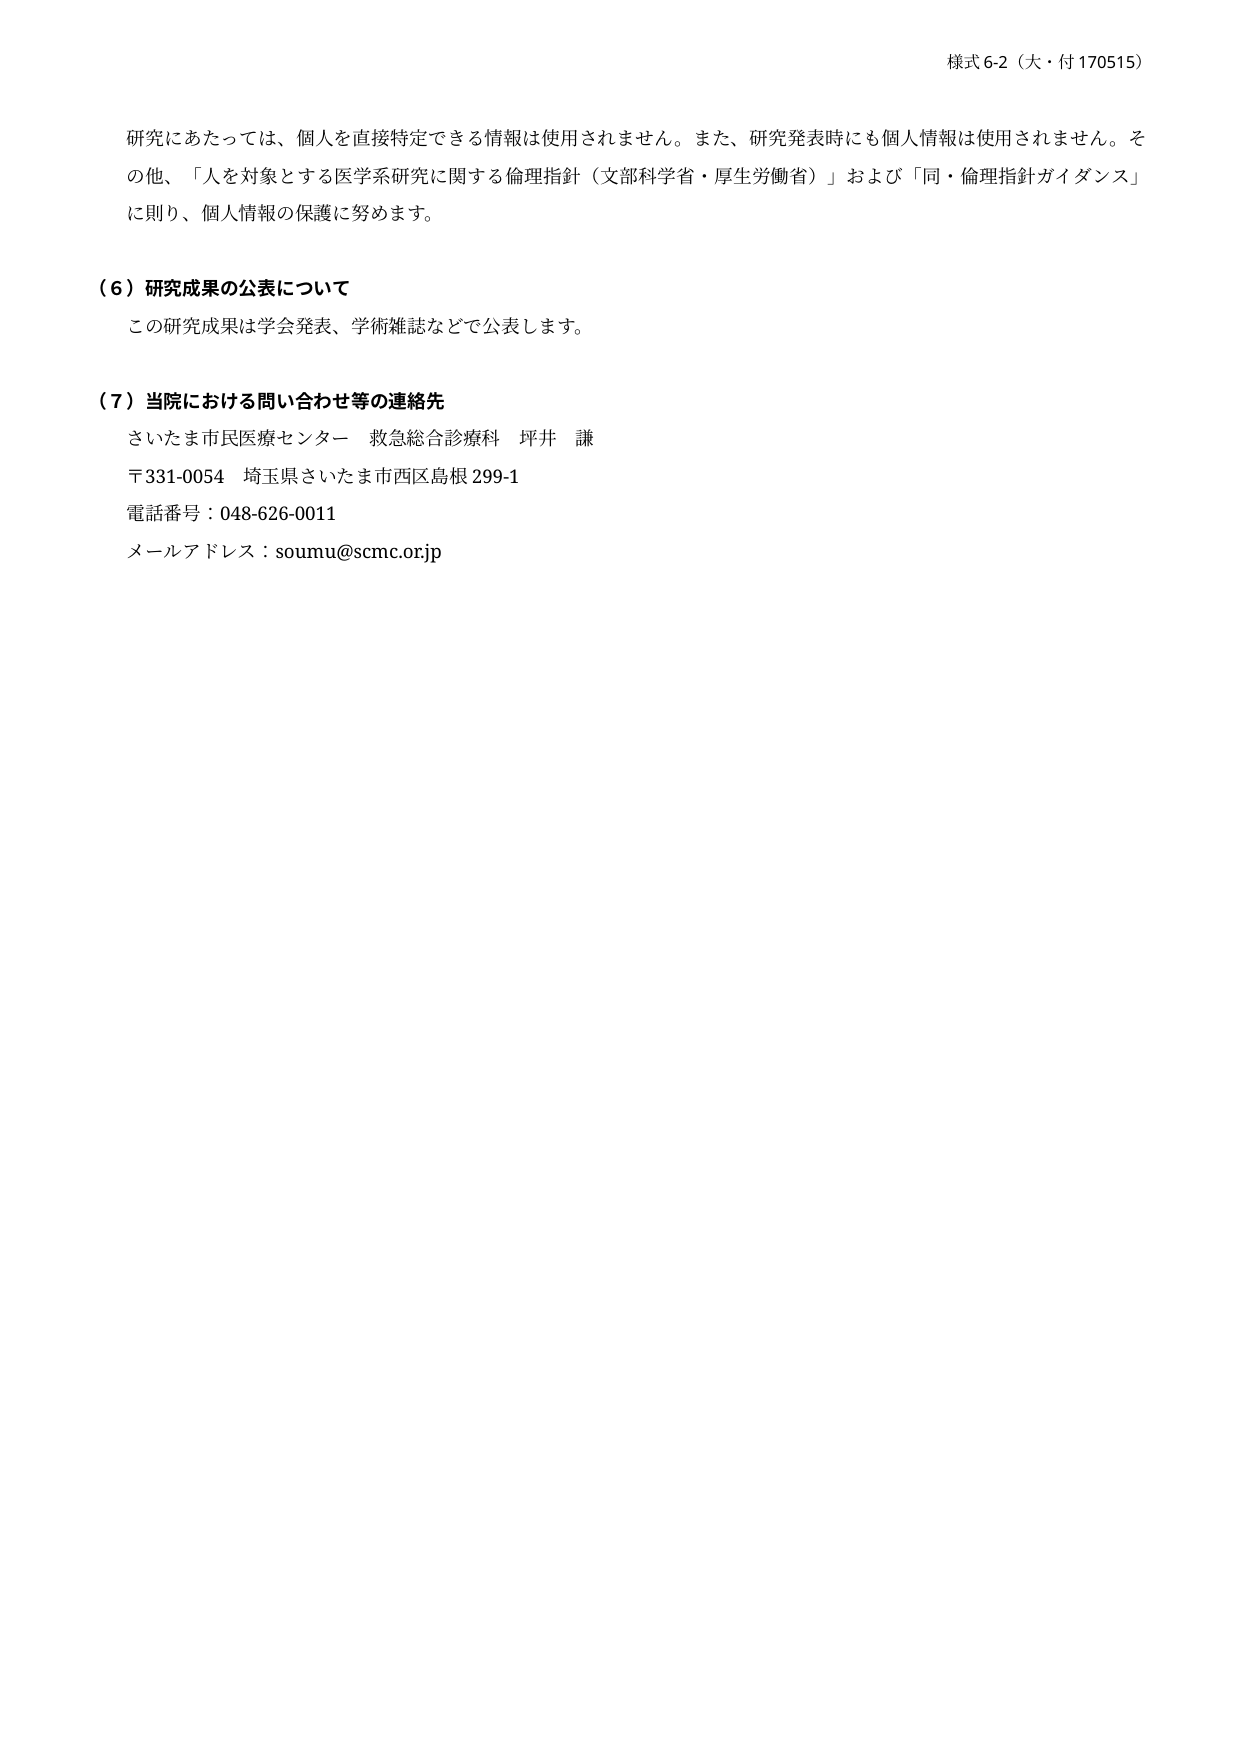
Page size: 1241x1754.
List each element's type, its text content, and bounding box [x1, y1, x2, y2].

text 〒331-0054 埼玉県さいたま市西区島根299-1 [89, 456, 1152, 494]
text 研究にあたっては、個人を直接特定できる情報は使用されません。また、研究発表時にも個人情報は使用されません。その他、「人を対象とする医学系研究に関する倫理指針（文部科学省・厚生労働省）」および「同・倫理指針ガイダンス」に則り、個人情報の保護に努めます。 [89, 119, 1152, 231]
text さいたま市民医療センター 救急総合診療科 坪井 謙 [89, 419, 1152, 456]
text メールアドレス：soumu@scmc.or.jp [89, 531, 1152, 569]
text （７）当院における問い合わせ等の連絡先 [89, 381, 1152, 419]
text 電話番号：048-626-0011 [89, 494, 1152, 531]
text この研究成果は学会発表、学術雑誌などで公表します。 [89, 306, 1152, 344]
text （６）研究成果の公表について [89, 269, 1152, 306]
